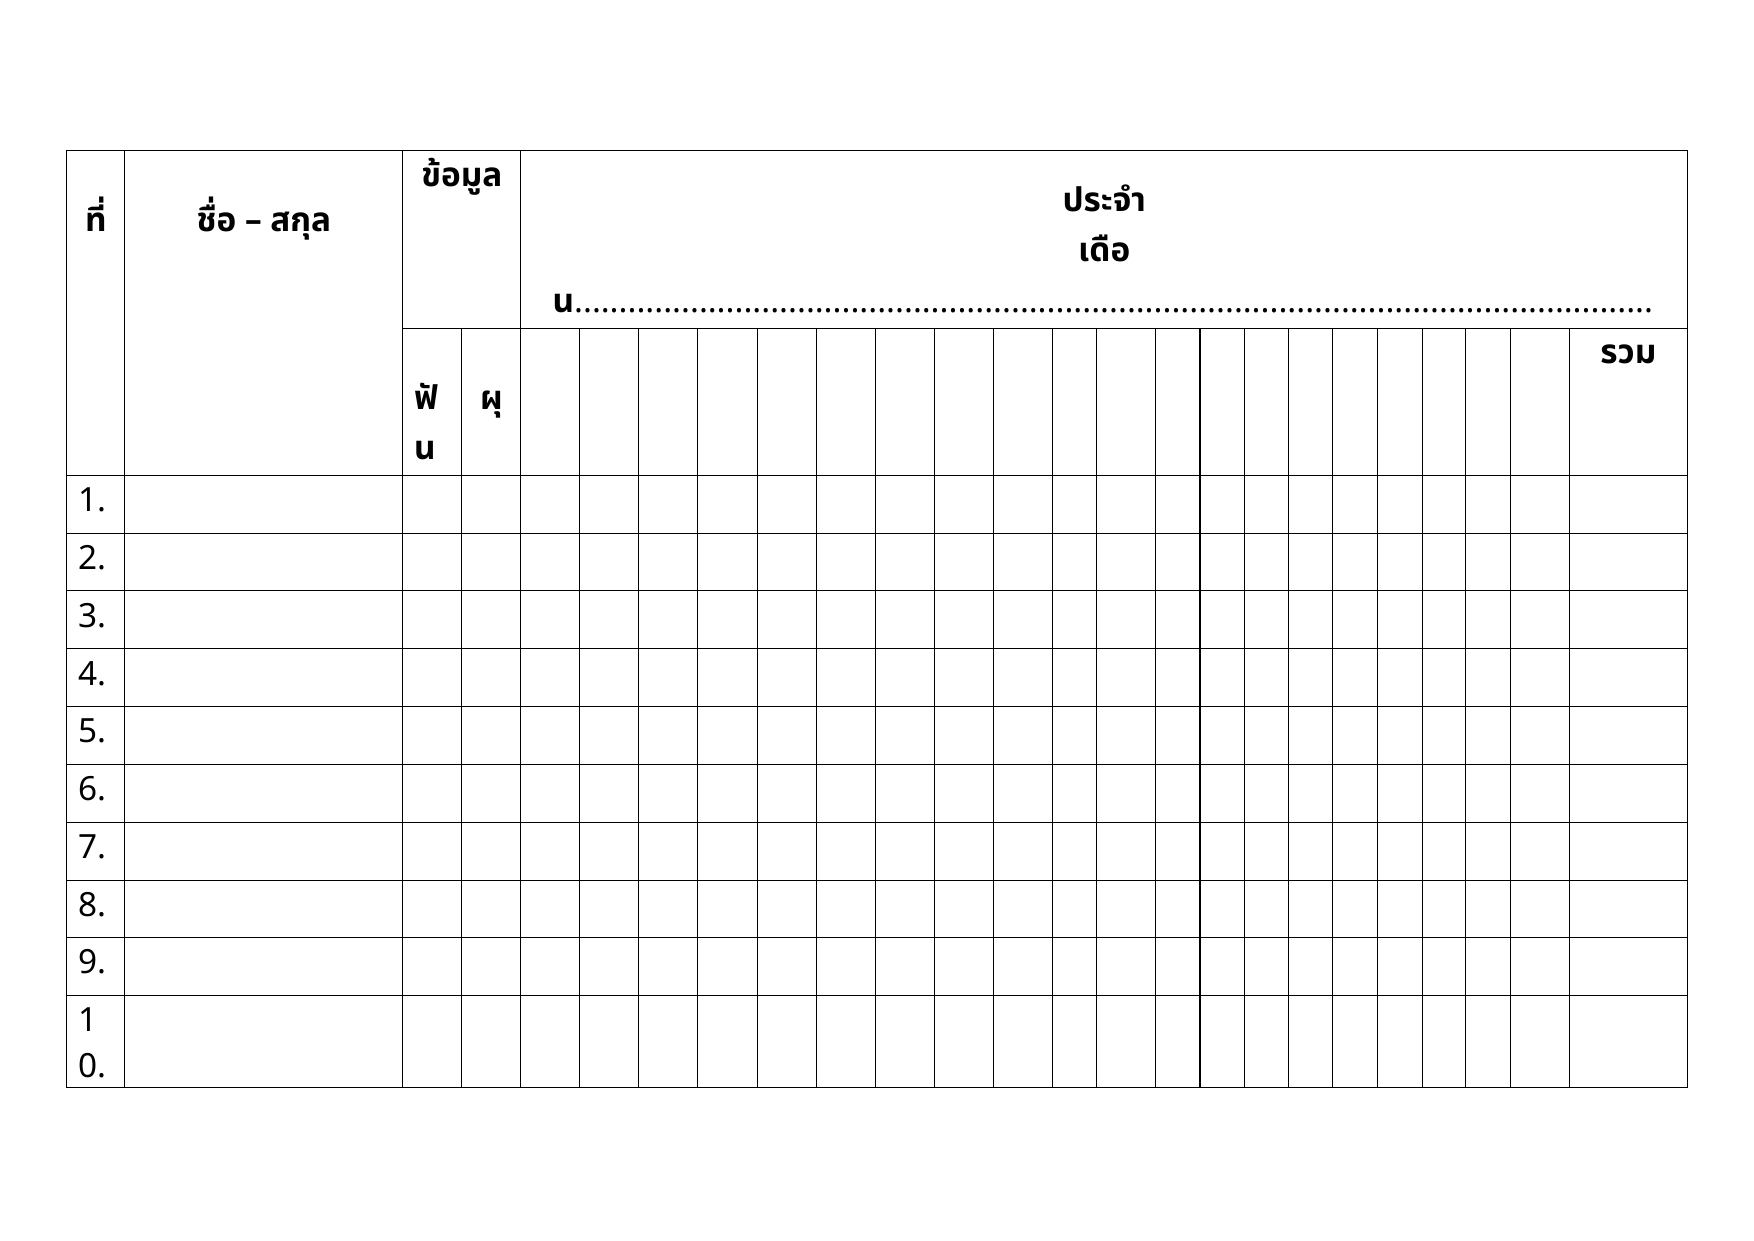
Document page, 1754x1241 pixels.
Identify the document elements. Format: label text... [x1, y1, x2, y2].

table_cell [1570, 881, 1687, 937]
table_cell [1245, 938, 1288, 995]
table_cell [876, 591, 934, 648]
table_cell [521, 996, 579, 1087]
table_cell [1156, 591, 1199, 648]
table_cell [1466, 938, 1510, 995]
table_cell [580, 823, 638, 879]
table_cell 3. [67, 591, 124, 648]
table_cell [817, 881, 875, 937]
table_cell [1511, 476, 1569, 533]
table_cell [403, 996, 461, 1087]
table_cell [1333, 476, 1377, 533]
table_cell [758, 707, 816, 764]
table_cell [698, 476, 757, 533]
table_cell 8. [67, 881, 124, 937]
table_cell [580, 591, 638, 648]
table_cell [1423, 996, 1465, 1087]
table_cell [403, 649, 461, 706]
table_cell [580, 476, 638, 533]
table_cell [580, 534, 638, 590]
table_cell [758, 996, 816, 1087]
table_cell [521, 649, 579, 706]
table_cell [1466, 649, 1510, 706]
table_cell [698, 329, 757, 475]
table_cell [1201, 329, 1244, 475]
table_cell [1466, 765, 1510, 822]
table_cell ผุ [462, 329, 520, 475]
table_cell [1378, 823, 1422, 879]
table_cell [1289, 649, 1332, 706]
table_cell [698, 534, 757, 590]
table_cell [125, 649, 402, 706]
table_cell [1053, 765, 1096, 822]
table_cell [1378, 996, 1422, 1087]
table_cell [580, 996, 638, 1087]
table_cell [1156, 765, 1199, 822]
table_cell 10. [67, 996, 124, 1087]
table_cell [1245, 476, 1288, 533]
table_cell [521, 881, 579, 937]
table_cell [639, 707, 697, 764]
table_cell [1245, 649, 1288, 706]
table_cell [1466, 591, 1510, 648]
table_cell [1333, 707, 1377, 764]
table_cell [758, 881, 816, 937]
table_cell [639, 823, 697, 879]
table_cell [1289, 476, 1332, 533]
table_cell [817, 476, 875, 533]
table_cell [1511, 591, 1569, 648]
table_cell [817, 707, 875, 764]
table_cell [1333, 329, 1377, 475]
table_cell [1378, 707, 1422, 764]
table_cell [876, 476, 934, 533]
table_cell [1570, 476, 1687, 533]
table_cell [935, 765, 993, 822]
table_cell [758, 823, 816, 879]
table_cell [1097, 823, 1155, 879]
table_cell รวม [1570, 329, 1687, 475]
table_cell [1289, 881, 1332, 937]
table_cell [1245, 534, 1288, 590]
table_cell [639, 881, 697, 937]
table_cell [698, 938, 757, 995]
table_cell [1156, 534, 1199, 590]
table_cell [125, 881, 402, 937]
table_cell [1423, 649, 1465, 706]
table_cell [1423, 707, 1465, 764]
table_cell [1511, 534, 1569, 590]
table_cell [817, 534, 875, 590]
table_cell [1097, 649, 1155, 706]
table_cell [1378, 476, 1422, 533]
table_cell [1570, 649, 1687, 706]
table_cell [1333, 591, 1377, 648]
table_cell [125, 534, 402, 590]
table_cell [994, 591, 1052, 648]
table_cell [1423, 476, 1465, 533]
table_cell [462, 476, 520, 533]
table_cell [1097, 765, 1155, 822]
table_cell [1289, 996, 1332, 1087]
table_cell [758, 938, 816, 995]
table_cell [698, 707, 757, 764]
table_cell [1201, 765, 1244, 822]
table_cell [1245, 881, 1288, 937]
table_cell [1378, 938, 1422, 995]
table_cell [125, 707, 402, 764]
table_cell [1201, 996, 1244, 1087]
table_cell 7. [67, 823, 124, 879]
table_cell [1245, 823, 1288, 879]
table_cell [1511, 765, 1569, 822]
table_cell [1289, 591, 1332, 648]
table_cell [1423, 591, 1465, 648]
table_cell [639, 996, 697, 1087]
table_cell [817, 649, 875, 706]
table_cell [580, 707, 638, 764]
table_cell [698, 996, 757, 1087]
table_cell [1466, 823, 1510, 879]
table_cell [1097, 534, 1155, 590]
table_cell [125, 476, 402, 533]
table_cell [698, 649, 757, 706]
table_cell [521, 329, 579, 475]
table_cell [1570, 996, 1687, 1087]
table_cell [935, 649, 993, 706]
table_cell [935, 938, 993, 995]
table_cell [1570, 591, 1687, 648]
table_cell [935, 823, 993, 879]
table_cell [462, 881, 520, 937]
table_cell [1511, 881, 1569, 937]
table_cell [1245, 329, 1288, 475]
table_cell [639, 765, 697, 822]
table_cell [1245, 765, 1288, 822]
table_cell [462, 591, 520, 648]
table_cell [1156, 329, 1199, 475]
table_cell [580, 938, 638, 995]
table_cell [817, 823, 875, 879]
table_cell [1289, 823, 1332, 879]
table_cell [1053, 591, 1096, 648]
table_cell [1053, 707, 1096, 764]
table_cell [403, 534, 461, 590]
table_cell [521, 591, 579, 648]
table_cell 6. [67, 765, 124, 822]
table_cell [1378, 329, 1422, 475]
table_cell [1097, 476, 1155, 533]
table_cell [580, 881, 638, 937]
table_cell [1097, 938, 1155, 995]
table_cell [1053, 476, 1096, 533]
table_cell [994, 534, 1052, 590]
table_cell [462, 938, 520, 995]
table_cell [935, 996, 993, 1087]
table_cell [403, 707, 461, 764]
table_cell [462, 765, 520, 822]
table_cell [817, 765, 875, 822]
table_cell [639, 938, 697, 995]
table_cell [817, 329, 875, 475]
table_cell [521, 707, 579, 764]
table_cell [1466, 476, 1510, 533]
table_cell [125, 823, 402, 879]
table_cell [1511, 329, 1569, 475]
table_header ที่ [67, 151, 124, 475]
table_cell [876, 996, 934, 1087]
table_cell [125, 996, 402, 1087]
table_cell [1097, 881, 1155, 937]
table_cell [125, 591, 402, 648]
table_cell [1378, 649, 1422, 706]
table_cell [994, 996, 1052, 1087]
table_cell [994, 765, 1052, 822]
table_cell [1570, 707, 1687, 764]
table_cell [935, 707, 993, 764]
table_cell [1053, 996, 1096, 1087]
table_cell [1423, 329, 1465, 475]
table_cell [994, 938, 1052, 995]
table_cell [817, 996, 875, 1087]
table_cell [994, 881, 1052, 937]
table_cell [1156, 881, 1199, 937]
table_cell 9. [67, 938, 124, 995]
table_cell [876, 938, 934, 995]
table_cell [1570, 765, 1687, 822]
table_cell [639, 649, 697, 706]
table_header ข้อมูล [403, 151, 520, 327]
table_cell [817, 938, 875, 995]
table_cell [639, 329, 697, 475]
table_header ชื่อ – สกุล [125, 151, 402, 475]
table_cell [1097, 996, 1155, 1087]
table_cell [758, 765, 816, 822]
table_cell [403, 881, 461, 937]
table_cell 2. [67, 534, 124, 590]
table_cell [639, 476, 697, 533]
table_cell [462, 707, 520, 764]
table_cell [1156, 996, 1199, 1087]
table_cell [1466, 707, 1510, 764]
table_cell [994, 476, 1052, 533]
table_cell [758, 591, 816, 648]
table_cell [1423, 938, 1465, 995]
table_cell [1053, 329, 1096, 475]
table_cell [1201, 591, 1244, 648]
table_cell 1. [67, 476, 124, 533]
table_cell [1570, 938, 1687, 995]
table_cell [876, 881, 934, 937]
table_cell [1378, 765, 1422, 822]
table_cell [876, 765, 934, 822]
table_cell [1423, 534, 1465, 590]
table_cell [1289, 534, 1332, 590]
table_cell [1245, 996, 1288, 1087]
table_cell [758, 649, 816, 706]
table_cell [935, 476, 993, 533]
table_cell [580, 649, 638, 706]
table_cell [403, 823, 461, 879]
table_cell [1423, 881, 1465, 937]
table_cell [462, 534, 520, 590]
table_cell [1511, 996, 1569, 1087]
table_cell [1570, 534, 1687, 590]
table_cell [1156, 938, 1199, 995]
table_cell [1466, 881, 1510, 937]
table_cell [403, 765, 461, 822]
table_cell [1289, 765, 1332, 822]
table_cell [994, 707, 1052, 764]
table_cell [817, 591, 875, 648]
table_cell [876, 649, 934, 706]
table_cell [1201, 707, 1244, 764]
table_cell [1289, 329, 1332, 475]
table_cell [1333, 881, 1377, 937]
table_cell [876, 707, 934, 764]
table_cell [1333, 938, 1377, 995]
table_cell [994, 329, 1052, 475]
table_cell [758, 329, 816, 475]
table_cell [521, 534, 579, 590]
table_cell [1156, 476, 1199, 533]
table_cell [1333, 823, 1377, 879]
table_cell [1378, 591, 1422, 648]
table_cell [580, 765, 638, 822]
table_cell [462, 823, 520, 879]
table_cell [935, 591, 993, 648]
table_cell [1466, 534, 1510, 590]
table_cell [462, 996, 520, 1087]
table_cell [1053, 534, 1096, 590]
table_cell [639, 534, 697, 590]
table_cell [639, 591, 697, 648]
table_cell [521, 938, 579, 995]
table_cell [1423, 823, 1465, 879]
table_cell [994, 823, 1052, 879]
table_cell [1201, 649, 1244, 706]
table_cell [1245, 591, 1288, 648]
table_cell [758, 534, 816, 590]
table_cell [125, 765, 402, 822]
table_cell [521, 765, 579, 822]
table_cell [1466, 329, 1510, 475]
table_cell [1156, 823, 1199, 879]
table_cell [1245, 707, 1288, 764]
table_cell [1423, 765, 1465, 822]
table_cell [1053, 938, 1096, 995]
table_cell [758, 476, 816, 533]
table_cell [1511, 707, 1569, 764]
table_cell [125, 938, 402, 995]
table_header ประจำเดือน......................................................................................................................... [521, 151, 1687, 327]
table_cell [1511, 823, 1569, 879]
table_cell [580, 329, 638, 475]
table_cell [1511, 649, 1569, 706]
table_cell [1511, 938, 1569, 995]
table_cell [1201, 476, 1244, 533]
table_cell [876, 823, 934, 879]
table_cell [1156, 707, 1199, 764]
table_cell [935, 329, 993, 475]
table_cell [935, 881, 993, 937]
table_cell [1097, 707, 1155, 764]
table_cell [698, 765, 757, 822]
table_cell [1097, 591, 1155, 648]
table_cell [698, 591, 757, 648]
table_cell [876, 329, 934, 475]
table_cell [698, 881, 757, 937]
table_cell ฟัน [403, 329, 461, 475]
table_cell 4. [67, 649, 124, 706]
table_cell [521, 476, 579, 533]
table_cell [521, 823, 579, 879]
table_cell [1053, 881, 1096, 937]
table_cell [1053, 823, 1096, 879]
table_cell [876, 534, 934, 590]
table_cell [994, 649, 1052, 706]
table_cell [1289, 707, 1332, 764]
table_cell 5. [67, 707, 124, 764]
table_cell [462, 649, 520, 706]
table_cell [1333, 534, 1377, 590]
table_cell [1201, 823, 1244, 879]
table_cell [1570, 823, 1687, 879]
table_cell [1201, 938, 1244, 995]
table_cell [1333, 765, 1377, 822]
table_cell [1333, 996, 1377, 1087]
table_cell [1201, 881, 1244, 937]
table_cell [1378, 534, 1422, 590]
table_cell [698, 823, 757, 879]
table_cell [1201, 534, 1244, 590]
table_cell [403, 591, 461, 648]
table_cell [1156, 649, 1199, 706]
table_cell [1053, 649, 1096, 706]
table_cell [403, 938, 461, 995]
table_cell [1466, 996, 1510, 1087]
table_cell [1289, 938, 1332, 995]
table_cell [403, 476, 461, 533]
table_cell [1333, 649, 1377, 706]
table_cell [935, 534, 993, 590]
table_cell [1378, 881, 1422, 937]
table_cell [1097, 329, 1155, 475]
